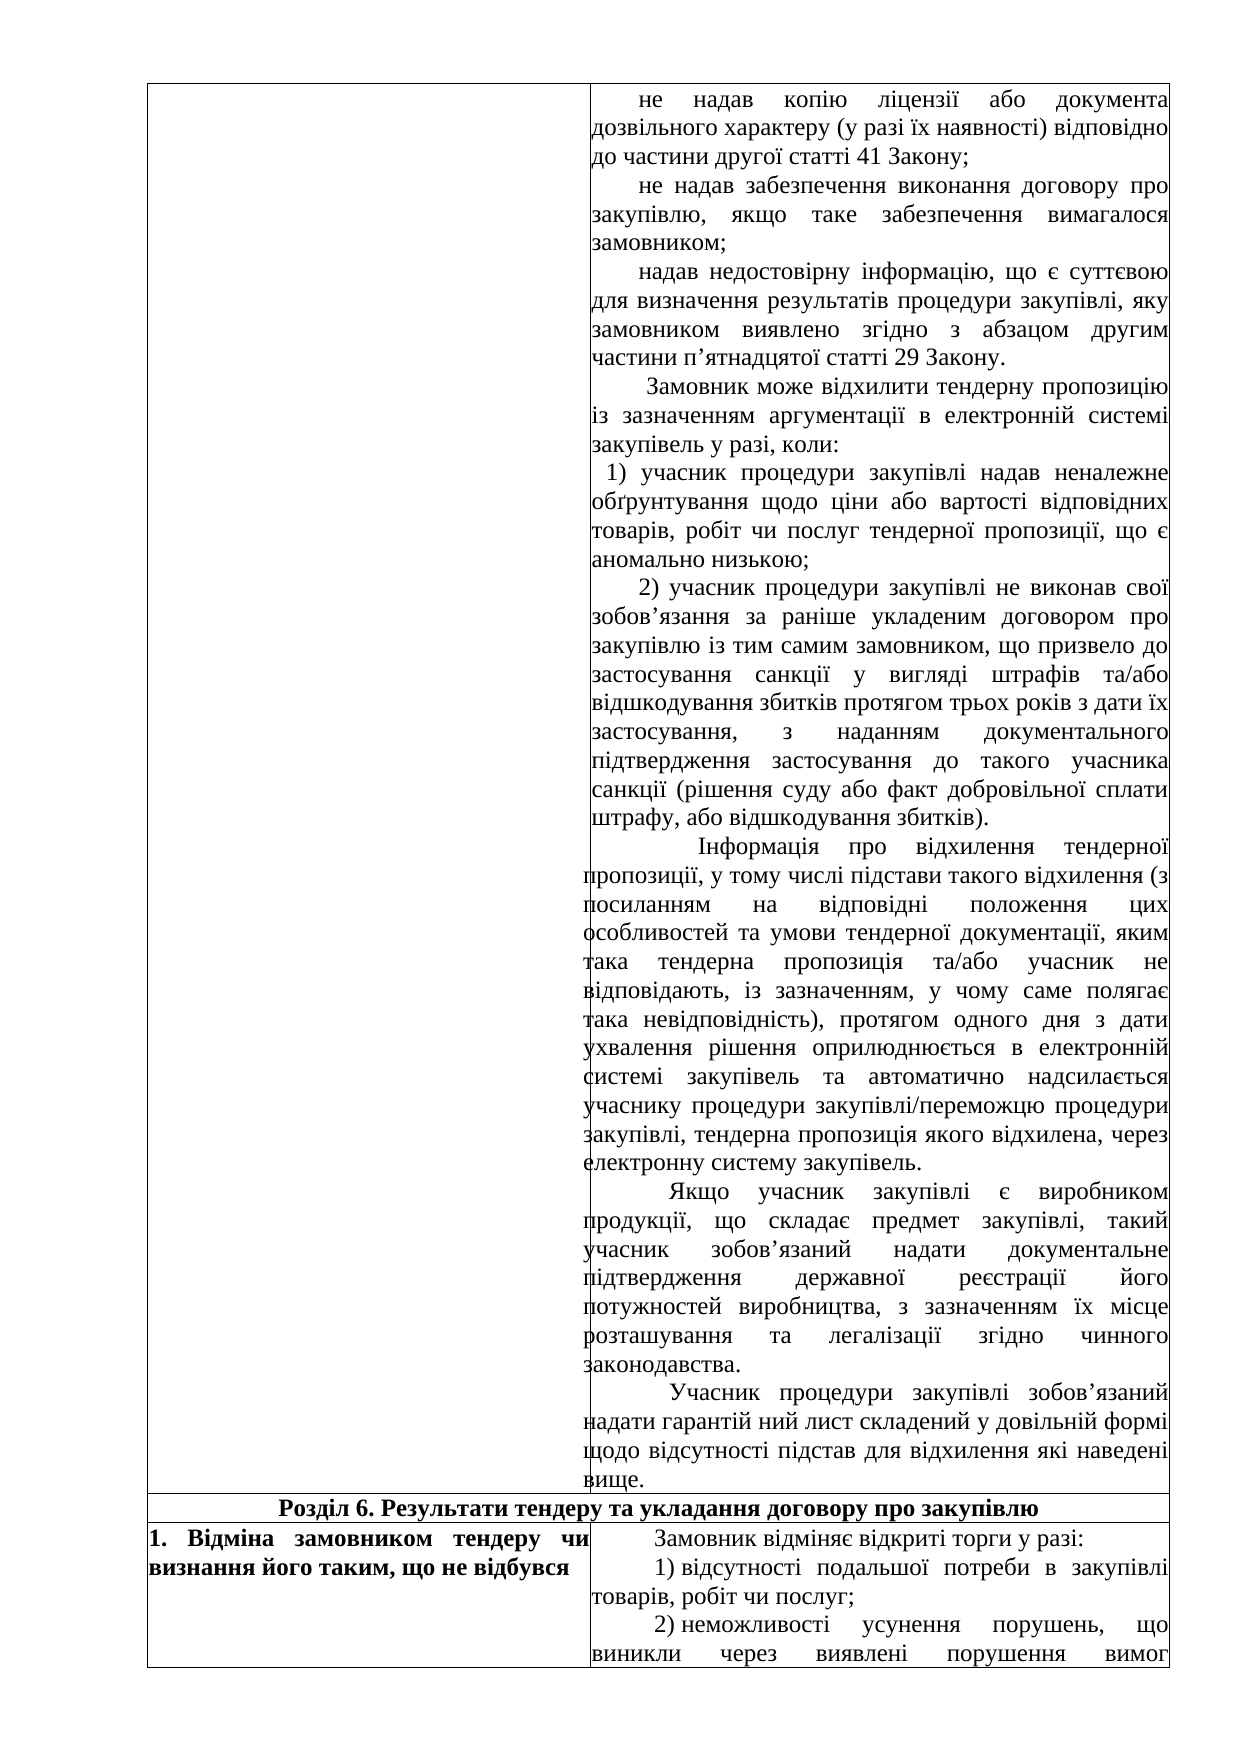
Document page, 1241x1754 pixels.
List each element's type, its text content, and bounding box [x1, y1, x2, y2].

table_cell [148, 84, 590, 1492]
table_cell Розділ 6. Результати тендеру та укладання договору про закупівлю [148, 1494, 1169, 1522]
table_cell Замовник відхиляє тендерну пропозицію із зазначенням аргументації в електронній системі закупівель у разі, коли: 1) учасник процедури закупівлі: зазначив у тендерній пропозиції недостовірну інформацію, що є суттєвою для визначення результатів відкритих торгів, яку замовником виявлено згідно з абзацом другим частини п’ятнадцятої статті 29 Закону; не надав забезпечення тендерної пропозиції, якщо таке забезпечення вимагалося замовником; не виправив виявлені замовником після розкриття тендерних пропозицій невідповідності в інформації та/або документах, що подані ним у складі своєї тендерної пропозиції, та/або змінив предмет закупівлі (його найменування, марку, модель тощо) під час виправлення виявлених замовником невідповідностей, протягом 24 годин з моменту розміщення замовником в електронній системі закупівель повідомлення з вимогою про усунення таких невідповідностей; не надав обґрунтування аномально низької ціни тендерної пропозиції протягом строку, визначеного в частині чотирнадцятій статті 29 Закону; визначив конфіденційною інформацію, що не може бути визначена як конфіденційна відповідно до вимог частини другої статті 28 Закону; є громадяном Російської Федерації/Республіки Білорусь (крім тих, що проживають на території України на законних підставах); юридичною особою, створених та зареєстрованих відповідно до законодавства Російської Федерації/Республіки Білорусь; юридичною особою, створеною та зареєстрованою відповідно до законодавства України, кінцевим бенефіціарним власником, членом або учасником (акціонером), що має частку в статутному капіталі 10 і більше відсотків, якої є Російська Федерація/Республіка Білорусь, громадянином Російської Федерації/Республіки Білорусь (крім тих, що проживають на території України на законних підставах), або юридичною особою, створених та зареєстрованих відповідно до законодавства Російської Федерації/Республіки Білорусь; або товар походженням з Російської Федерації/Республіки Білорусь, за винятком товарів, необхідних для ремонту та обслуговування товарів, придбаних до набрання чинності постановою Кабінету Міністрів України від 12 жовтня 2022 р. № 1178 “Про затвердження особливостей здійснення публічних закупівель товарів, робіт і послуг для замовників, передбачених Законом України “Про публічні закупівлі”, на період дії правового режиму воєнного стану в Україні та протягом 90 днів з дня його припинення або скасування”); 2) тендерна пропозиція: не відповідає умовам технічної специфікації та іншим вимогам щодо предмета закупівлі тендерної документації; є такою, строк дії якої закінчився; є такою, ціна якої перевищує більше, ніж на 10% очікувану вартість предмета закупівлі визначену замовником в оголошенні про проведення відкритих торгів; не відповідає вимогам, установленим у тендерній документації відповідно до абзацу першого частини третьої статті 22 Закону; 3) переможець процедури закупівлі: відмовився від підписання договору про закупівлю відповідно до вимог тендерної документації або укладення договору про закупівлю; не надав у спосіб, зазначений в тендерній документації, документи, що підтверджують відсутність підстав, установлених статтею 17 Закону; не надав копію ліцензії або документа дозвільного характеру (у разі їх наявності) відповідно до частини другої статті 41 Закону; не надав забезпечення виконання договору про закупівлю, якщо таке забезпечення вимагалося замовником; надав недостовірну інформацію, що є суттєвою для визначення результатів процедури закупівлі, яку замовником виявлено згідно з абзацом другим частини п’ятнадцятої статті 29 Закону. Замовник може відхилити тендерну пропозицію із зазначенням аргументації в електронній системі закупівель у разі, коли: 1) учасник процедури закупівлі надав неналежне обґрунтування щодо ціни або вартості відповідних товарів, робіт чи послуг тендерної пропозиції, що є аномально низькою; 2) учасник процедури закупівлі не виконав свої зобов’язання за раніше укладеним договором про закупівлю із тим самим замовником, що призвело до застосування санкції у вигляді штрафів та/або відшкодування збитків протягом трьох років з дати їх застосування, з наданням документального підтвердження застосування до такого учасника санкції (рішення суду або факт добровільної сплати штрафу, або відшкодування збитків). Інформація про відхилення тендерної пропозиції, у тому числі підстави такого відхилення (з посиланням на відповідні положення цих особливостей та умови тендерної документації, яким така тендерна пропозиція та/або учасник не відповідають, із зазначенням, у чому саме полягає така невідповідність), протягом одного дня з дати ухвалення рішення оприлюднюється в електронній системі закупівель та автоматично надсилається учаснику процедури закупівлі/переможцю процедури закупівлі, тендерна пропозиція якого відхилена, через електронну систему закупівель. Якщо учасник закупівлі є виробником продукції, що складає предмет закупівлі, такий учасник зобов’язаний надати документальне підтвердження державної реєстрації його потужностей виробництва, з зазначенням їх місце розташування та легалізації згідно чинного законодавства. Учасник процедури закупівлі зобов’язаний надати гарантій ний лист складений у довільній формі щодо відсутності підстав для відхилення які наведені вище. [591, 831, 1169, 1492]
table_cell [591, 1523, 1169, 1667]
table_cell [148, 1523, 590, 1667]
